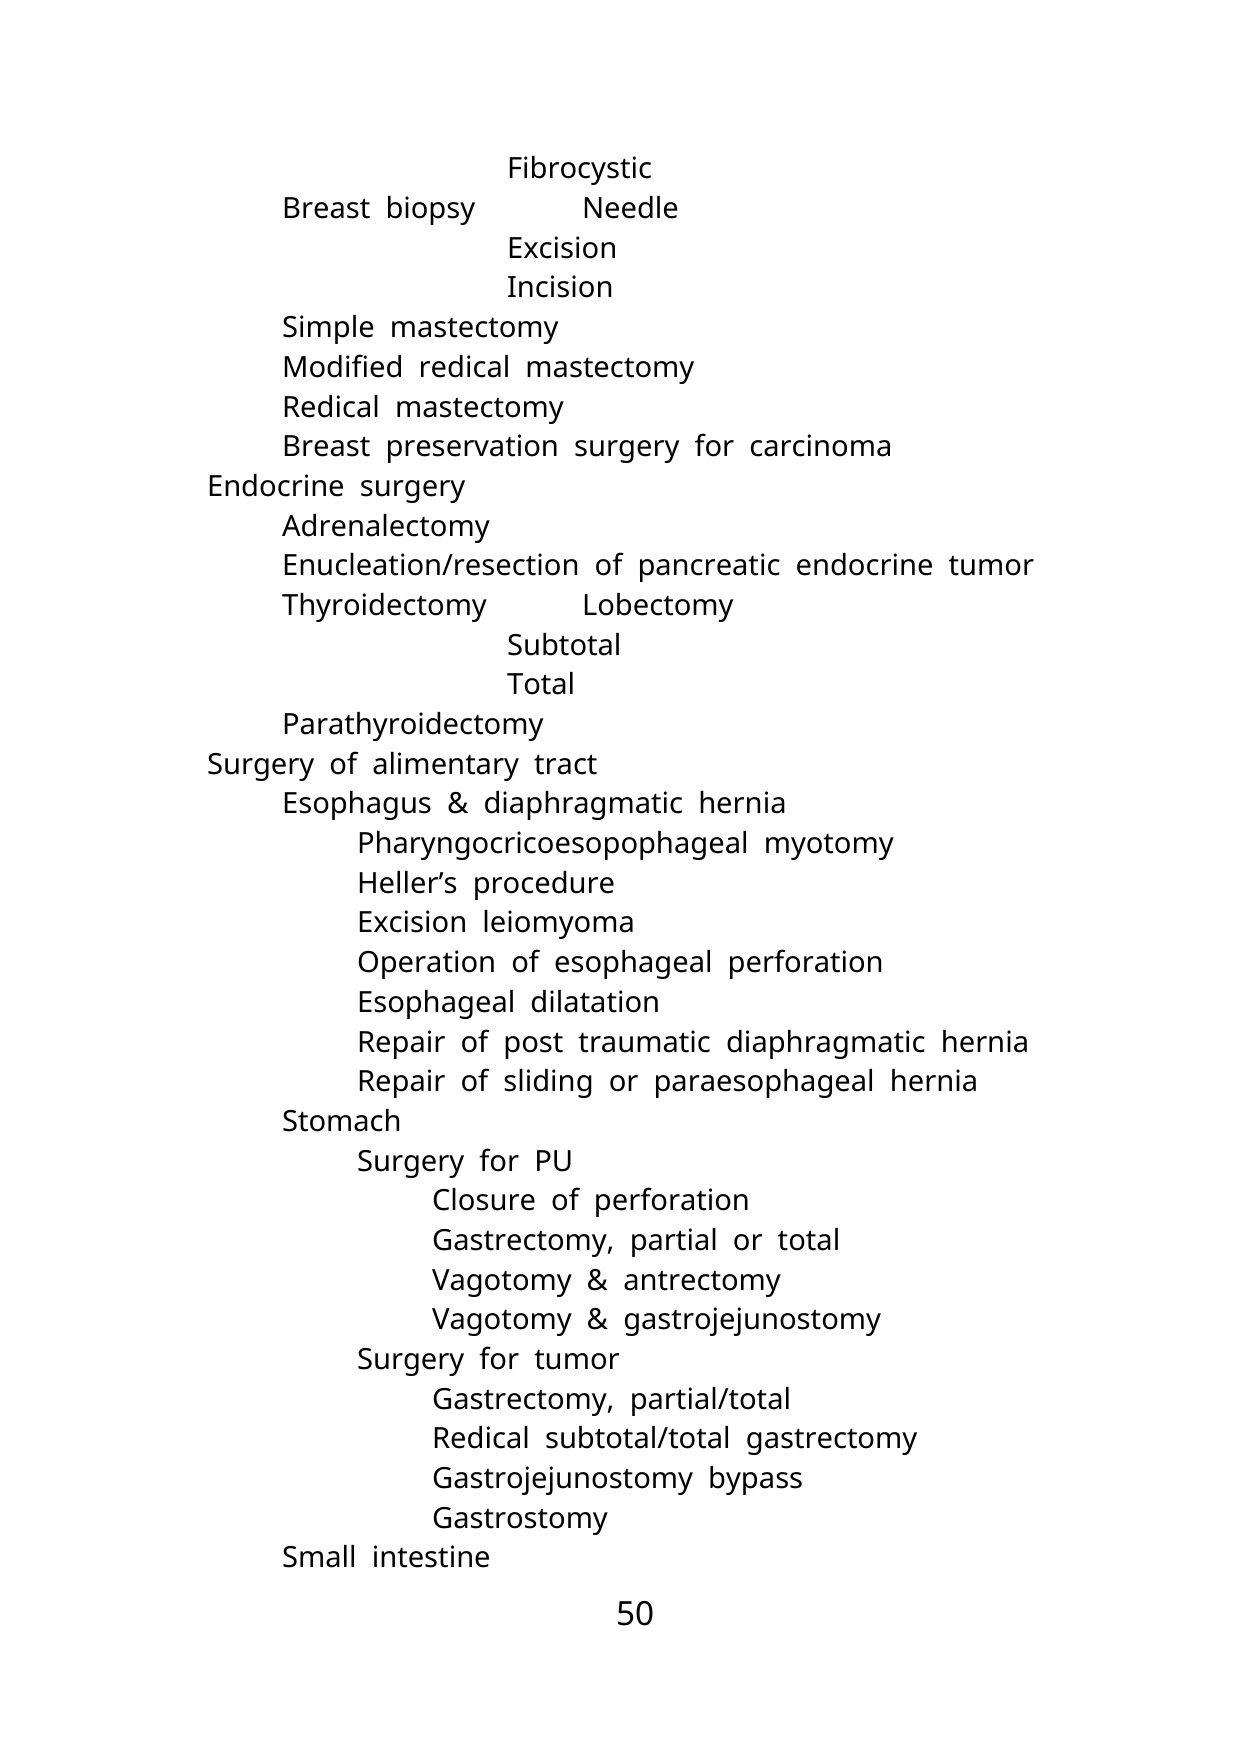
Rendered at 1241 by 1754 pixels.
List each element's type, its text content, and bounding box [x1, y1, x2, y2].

text Fibrocystic [207, 148, 1080, 187]
text Total [207, 664, 1080, 703]
text Stomach [207, 1100, 1080, 1140]
text Breast preservation surgery for carcinoma [207, 426, 1080, 465]
text Redical subtotal/total gastrectomy [207, 1418, 1080, 1457]
text Repair of sliding or paraesophageal hernia [207, 1061, 1080, 1100]
text Small intestine [207, 1537, 1080, 1576]
text Surgery for tumor [207, 1338, 1080, 1378]
text Enucleation/resection of pancreatic endocrine tumor [207, 544, 1080, 584]
text Gastrectomy, partial/total [207, 1378, 1080, 1418]
text Closure of perforation [207, 1179, 1080, 1219]
text Surgery for PU [207, 1140, 1080, 1179]
text Pharyngocricoesopophageal myotomy [207, 822, 1080, 862]
text Adrenalectomy [207, 505, 1080, 544]
text Incision [207, 267, 1080, 306]
text Surgery of alimentary tract [207, 743, 1080, 783]
text Esophagus & diaphragmatic hernia [207, 783, 1080, 822]
text Gastrectomy, partial or total [207, 1219, 1080, 1259]
text Endocrine surgery [207, 465, 1080, 505]
text Modified redical mastectomy [207, 346, 1080, 386]
text Gastrojejunostomy bypass [207, 1457, 1080, 1497]
text Parathyroidectomy [207, 703, 1080, 743]
text Vagotomy & gastrojejunostomy [207, 1299, 1080, 1338]
text Repair of post traumatic diaphragmatic hernia [207, 1021, 1080, 1061]
text Operation of esophageal perforation [207, 941, 1080, 981]
text Gastrostomy [207, 1497, 1080, 1537]
text Heller’s procedure [207, 862, 1080, 902]
text Esophageal dilatation [207, 981, 1080, 1021]
text Excision leiomyoma [207, 902, 1080, 941]
text Breast biopsy Needle [207, 187, 1080, 227]
text Excision [207, 227, 1080, 267]
text Simple mastectomy [207, 306, 1080, 346]
text Thyroidectomy Lobectomy [207, 584, 1080, 624]
text Vagotomy & antrectomy [207, 1259, 1080, 1299]
text Subtotal [207, 624, 1080, 664]
text Redical mastectomy [207, 386, 1080, 426]
